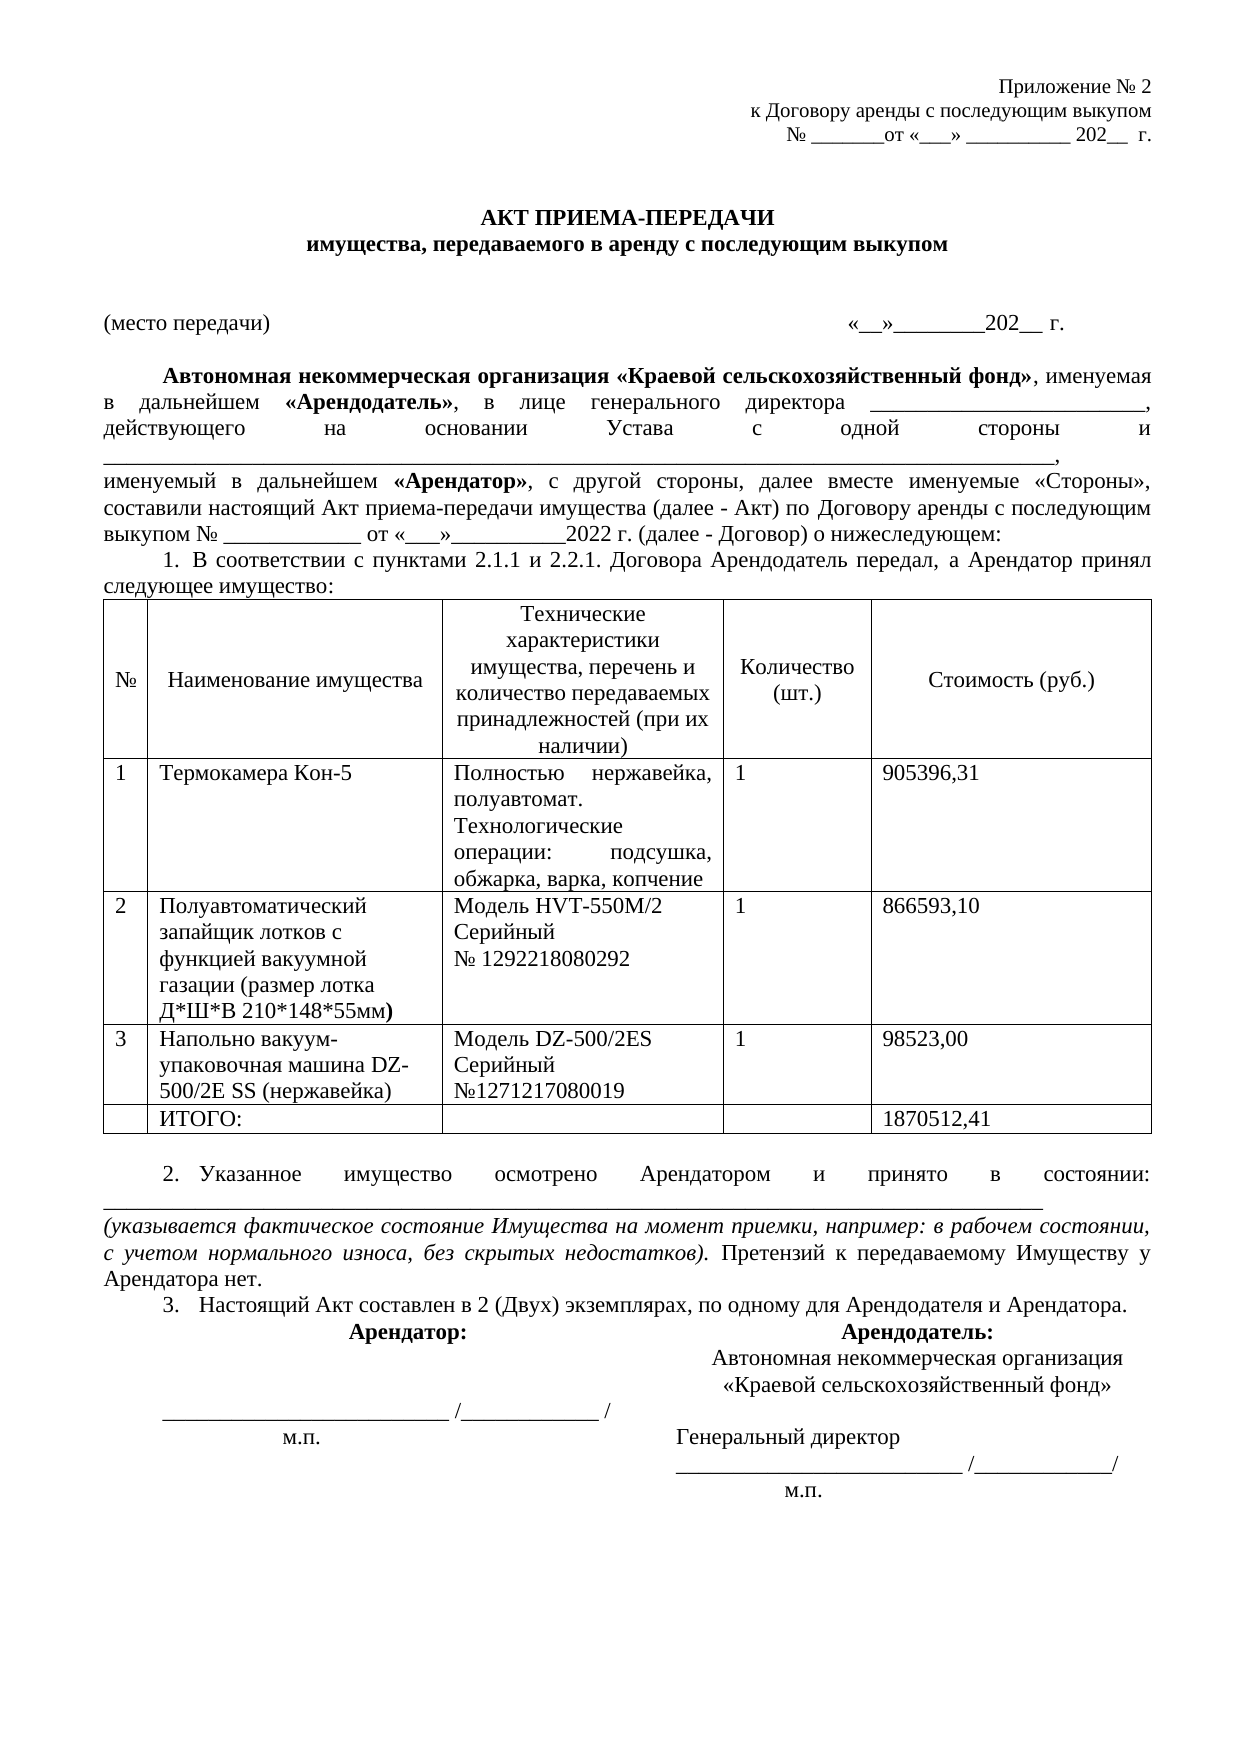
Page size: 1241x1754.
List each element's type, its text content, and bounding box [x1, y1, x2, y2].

table_header Арендодатель: Автономная некоммерческая организация «Краевой сельскохозяйственный фонд» Генеральный директор _________________________ /____________/ м.п. [665, 1318, 1170, 1502]
table_header Наименование имущества [148, 600, 442, 758]
table_cell 905396,31 [872, 759, 1151, 891]
text имущества, передаваемого в аренду с последующим выкупом [103, 230, 1152, 256]
table_header № [104, 600, 147, 758]
list Указанное имущество осмотрено Арендатором и принято в состоянии: __________________________________________________________________________________ (указывается фактическое состояние Имущества на момент приемки, например: в рабочем состоянии, с учетом нормального износа, без скрытых недостатков). Претензий к передаваемому Имуществу у Арендатора нет. [103, 1160, 1152, 1292]
table_header Стоимость (руб.) [872, 600, 1151, 758]
text Приложение № 2 [103, 74, 1152, 98]
table_cell ИТОГО: [148, 1105, 442, 1132]
table_header Количество (шт.) [724, 600, 871, 758]
table_cell Термокамера Кон-5 [148, 759, 442, 891]
table_cell 866593,10 [872, 892, 1151, 1024]
table_cell Полностью нержавейка, полуавтомат. Технологические операции: подсушка, обжарка, варка, копчение [443, 759, 723, 891]
text (место передачи) «__»________202__ г. [103, 309, 1152, 335]
table_cell 1 [104, 759, 147, 891]
table_header Арендатор: _________________________ /____________ / м.п. [151, 1318, 664, 1502]
table_cell [443, 1105, 723, 1132]
table_cell Напольно вакуум-упаковочная машина DZ-500/2E SS (нержавейка) [148, 1025, 442, 1104]
table_cell 3 [104, 1025, 147, 1104]
text АКТ ПРИЕМА-ПЕРЕДАЧИ [103, 204, 1152, 230]
table_cell Модель DZ-500/2ES Серийный №1271217080019 [443, 1025, 723, 1104]
list В соответствии с пунктами 2.1.1 и 2.2.1. Договора Арендодатель передал, а Арендатор принял следующее имущество: [103, 546, 1152, 599]
table_cell 1 [724, 759, 871, 891]
table_cell Полуавтоматический запайщик лотков с функцией вакуумной газации (размер лотка Д*Ш*В 210*148*55мм) [148, 892, 442, 1024]
text № _______от «___» __________ 202__ г. [103, 122, 1152, 146]
table_cell 1 [724, 1025, 871, 1104]
table_cell [724, 1105, 871, 1132]
table_cell 1 [724, 892, 871, 1024]
text к Договору аренды с последующим выкупом [103, 98, 1152, 122]
table_cell 98523,00 [872, 1025, 1151, 1104]
table_cell Модель HVT-550М/2 Серийный № 1292218080292 [443, 892, 723, 1024]
table_cell [104, 1105, 147, 1132]
table_cell 1870512,41 [872, 1105, 1151, 1132]
text Автономная некоммерческая организация «Краевой сельскохозяйственный фонд», именуемая в дальнейшем «Арендодатель», в лице генерального директора ________________________, действующего на основании Устава с одной стороны и ___________________________________________________________________________________, именуемый в дальнейшем «Арендатор», с другой стороны, далее вместе именуемые «Стороны», составили настоящий Акт приема-передачи имущества (далее - Акт) по Договору аренды с последующим выкупом № ____________ от «___»__________2022 г. (далее - Договор) о нижеследующем: [103, 362, 1152, 546]
list Настоящий Акт составлен в 2 (Двух) экземплярах, по одному для Арендодателя и Арендатора. [103, 1292, 1152, 1318]
table_header Технические характеристики имущества, перечень и количество передаваемых принадлежностей (при их наличии) [443, 600, 723, 758]
table_cell 2 [104, 892, 147, 1024]
